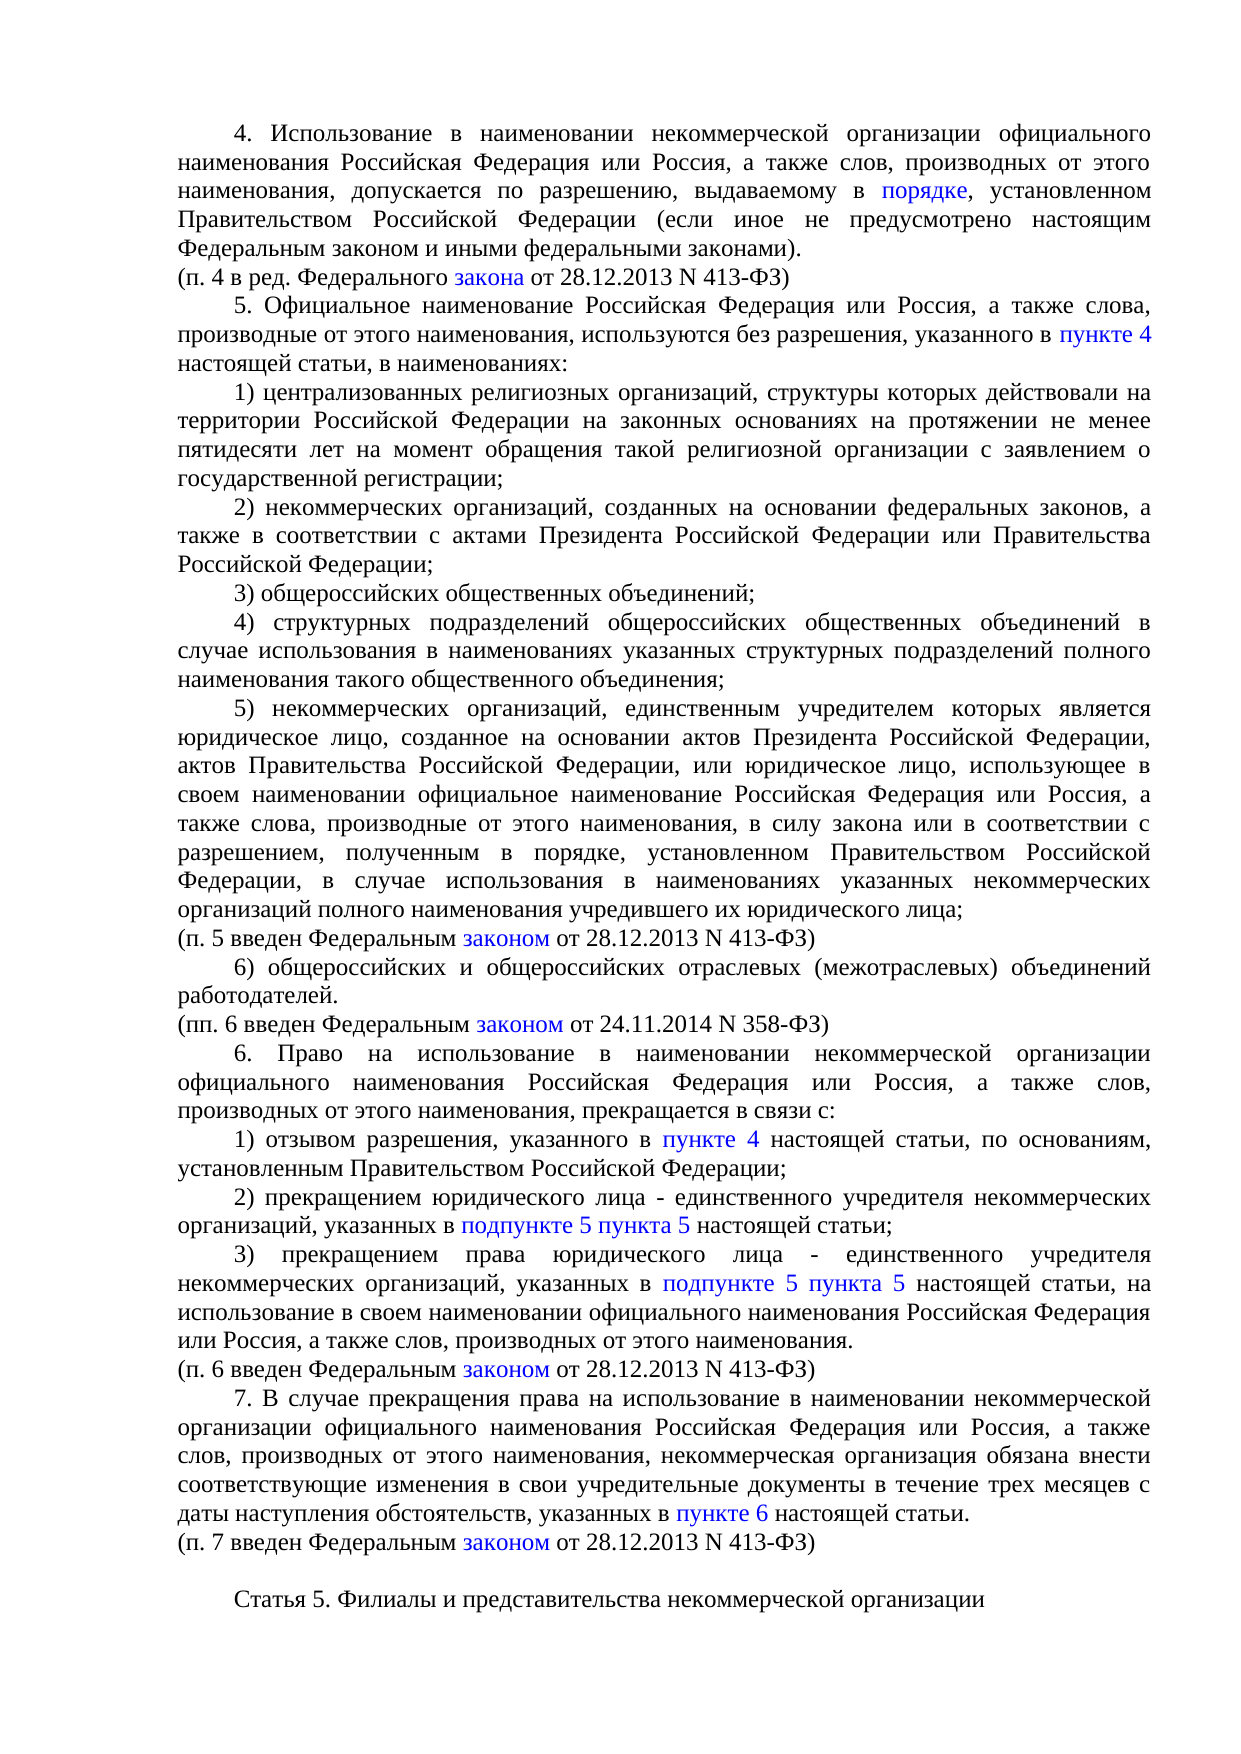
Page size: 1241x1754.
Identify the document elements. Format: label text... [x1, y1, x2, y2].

text 4) структурных подразделений общероссийских общественных объединений в случае использования в наименованиях указанных структурных подразделений полного наименования такого общественного объединения; [177, 607, 1152, 693]
text 6) общероссийских и общероссийских отраслевых (межотраслевых) объединений работодателей. [177, 952, 1152, 1009]
text 4. Использование в наименовании некоммерческой организации официального наименования Российская Федерация или Россия, а также слов, производных от этого наименования, допускается по разрешению, выдаваемому в порядке, установленном Правительством Российской Федерации (если иное не предусмотрено настоящим Федеральным законом и иными федеральными законами). [177, 118, 1152, 262]
text 5. Официальное наименование Российская Федерация или Россия, а также слова, производные от этого наименования, используются без разрешения, указанного в пункте 4 настоящей статьи, в наименованиях: [177, 291, 1152, 377]
text (п. 7 введен Федеральным законом от 28.12.2013 N 413-ФЗ) [177, 1527, 1152, 1556]
text 1) отзывом разрешения, указанного в пункте 4 настоящей статьи, по основаниям, установленным Правительством Российской Федерации; [177, 1124, 1152, 1182]
text (п. 4 в ред. Федерального закона от 28.12.2013 N 413-ФЗ) [177, 262, 1152, 291]
text 3) прекращением права юридического лица - единственного учредителя некоммерческих организаций, указанных в подпункте 5 пункта 5 настоящей статьи, на использование в своем наименовании официального наименования Российская Федерация или Россия, а также слов, производных от этого наименования. [177, 1239, 1152, 1354]
text 3) общероссийских общественных объединений; [177, 578, 1152, 607]
text 6. Право на использование в наименовании некоммерческой организации официального наименования Российская Федерация или Россия, а также слов, производных от этого наименования, прекращается в связи с: [177, 1038, 1152, 1124]
text 5) некоммерческих организаций, единственным учредителем которых является юридическое лицо, созданное на основании актов Президента Российской Федерации, актов Правительства Российской Федерации, или юридическое лицо, использующее в своем наименовании официальное наименование Российская Федерация или Россия, а также слова, производные от этого наименования, в силу закона или в соответствии с разрешением, полученным в порядке, установленном Правительством Российской Федерации, в случае использования в наименованиях указанных некоммерческих организаций полного наименования учредившего их юридического лица; [177, 693, 1152, 923]
text 7. В случае прекращения права на использование в наименовании некоммерческой организации официального наименования Российская Федерация или Россия, а также слов, производных от этого наименования, некоммерческая организация обязана внести соответствующие изменения в свои учредительные документы в течение трех месяцев с даты наступления обстоятельств, указанных в пункте 6 настоящей статьи. [177, 1383, 1152, 1527]
text 2) прекращением юридического лица - единственного учредителя некоммерческих организаций, указанных в подпункте 5 пункта 5 настоящей статьи; [177, 1182, 1152, 1239]
text 2) некоммерческих организаций, созданных на основании федеральных законов, а также в соответствии с актами Президента Российской Федерации или Правительства Российской Федерации; [177, 492, 1152, 578]
text (п. 6 введен Федеральным законом от 28.12.2013 N 413-ФЗ) [177, 1354, 1152, 1383]
text (пп. 6 введен Федеральным законом от 24.11.2014 N 358-ФЗ) [177, 1009, 1152, 1038]
text 1) централизованных религиозных организаций, структуры которых действовали на территории Российской Федерации на законных основаниях на протяжении не менее пятидесяти лет на момент обращения такой религиозной организации с заявлением о государственной регистрации; [177, 377, 1152, 492]
text Статья 5. Филиалы и представительства некоммерческой организации [177, 1584, 1152, 1613]
text (п. 5 введен Федеральным законом от 28.12.2013 N 413-ФЗ) [177, 923, 1152, 952]
